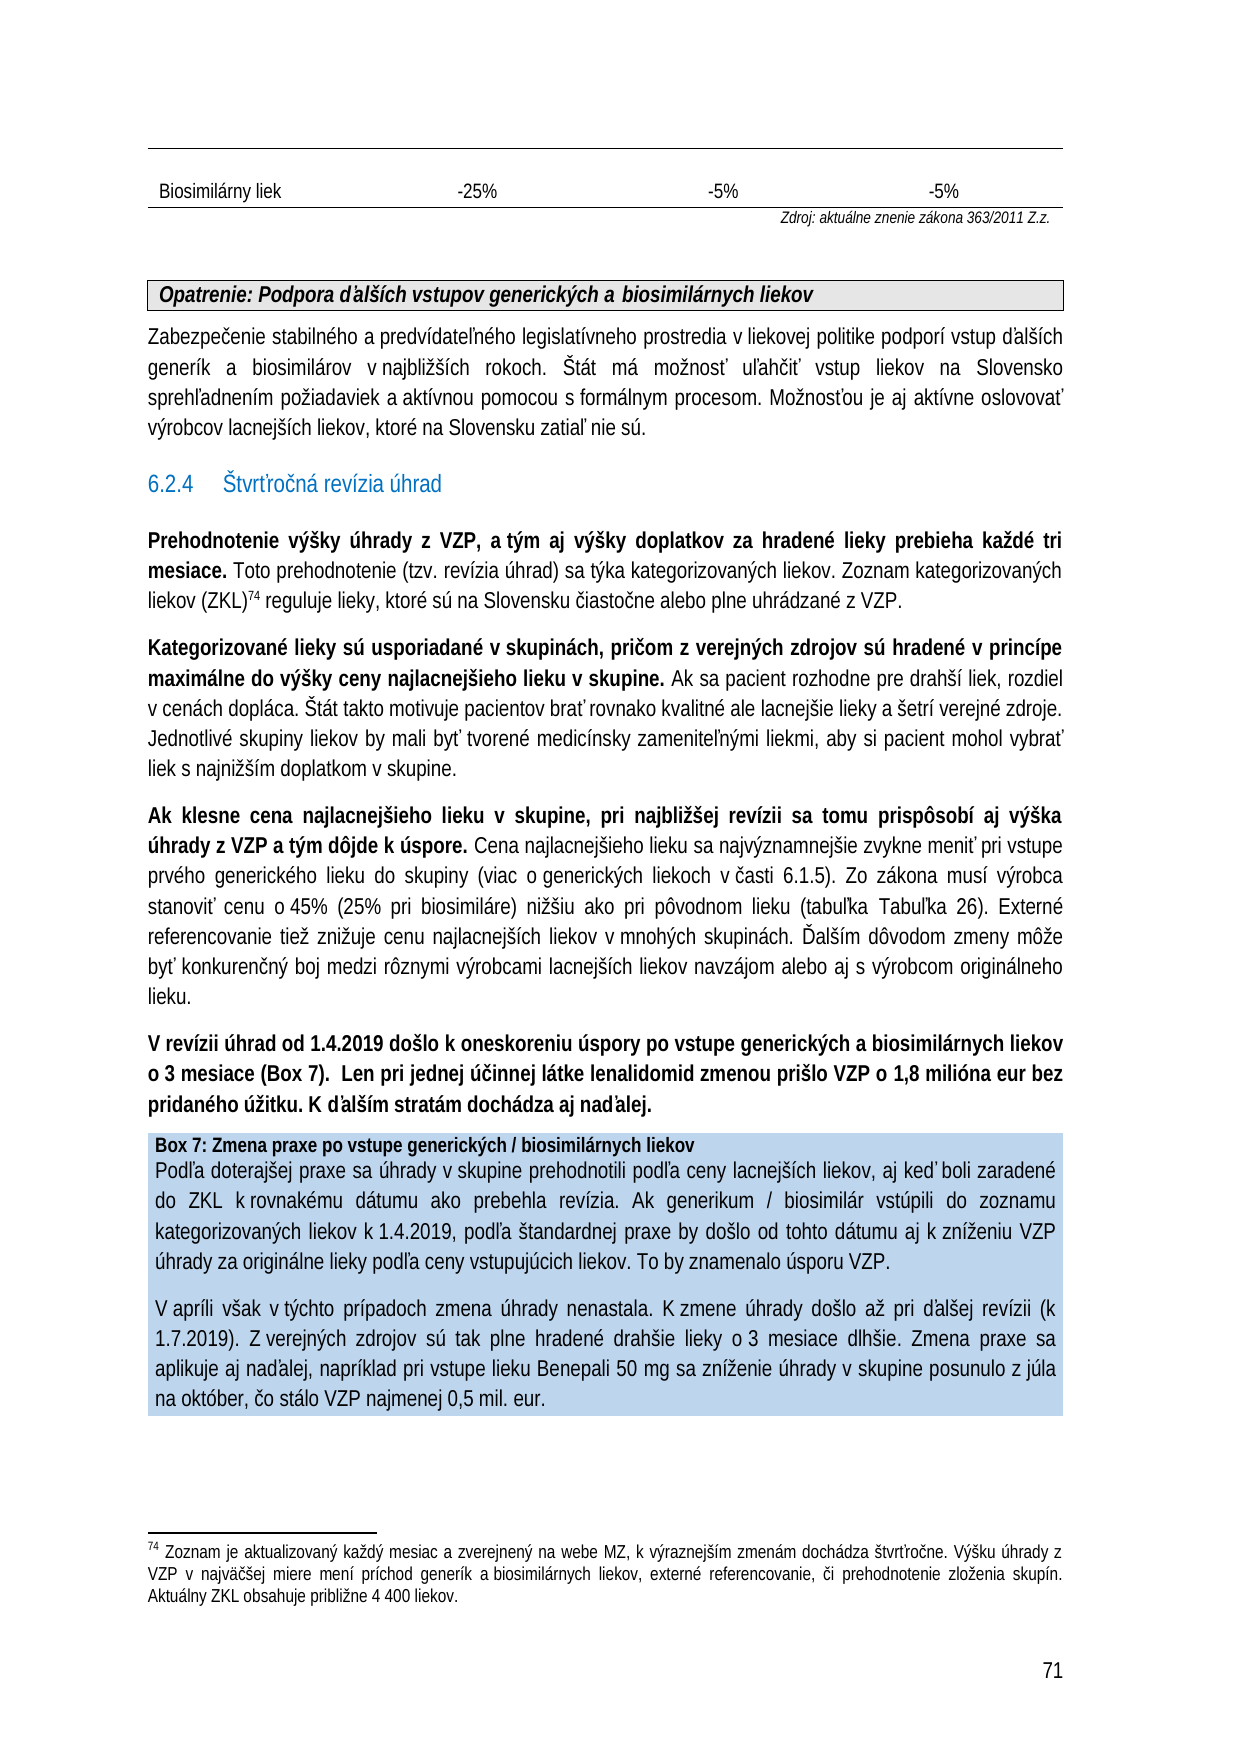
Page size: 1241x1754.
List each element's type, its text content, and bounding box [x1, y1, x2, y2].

subtitle Štvrťročná revízia úhrad [148, 469, 1063, 498]
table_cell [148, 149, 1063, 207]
text V revízii úhrad od 1.4.2019 došlo k oneskoreniu úspory po vstupe generických a biosimilárnych liekov o 3 mesiace (box 7). Len pri jednej účinnej látke lenalidomid zmenou prišlo VZP o 1,8 milióna eur bez pridaného úžitku. K ďalším stratám dochádza aj naďalej. [148, 1030, 1063, 1117]
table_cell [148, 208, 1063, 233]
text Ak klesne cena najlacnejšieho lieku v skupine, pri najbližšej revízii sa tomu prispôsobí aj výška úhrady z VZP a tým dôjde k úspore. Cena najlacnejšieho lieku sa najvýznamnejšie zvykne meniť pri vstupe prvého generického lieku do skupiny (viac o generických liekoch v časti 6.1.5). Zo zákona musí výrobca stanoviť cenu o 45% (25% pri biosimiláre) nižšiu ako pri pôvodnom lieku (tabuľka 26). Externé referencovanie tiež znižuje cenu najlacnejších liekov v mnohých skupinách. Ďalším dôvodom zmeny môže byť konkurenčný boj medzi rôznymi výrobcami lacnejších liekov navzájom alebo aj s výrobcom originálneho lieku. [148, 802, 1063, 1010]
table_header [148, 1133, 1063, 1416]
text Prehodnotenie výšky úhrady z VZP, a tým aj výšky doplatkov za hradené lieky prebieha každé tri mesiace. Toto prehodnotenie (tzv. revízia úhrad) sa týka kategorizovaných liekov. Zoznam kategorizovaných liekov (ZKL) reguluje lieky, ktoré sú na Slovensku čiastočne alebo plne uhrádzané z VZP. [148, 527, 1063, 614]
text Zabezpečenie stabilného a predvídateľného legislatívneho prostredia v liekovej politike podporí vstup ďalších generík a biosimilárov v najbližších rokoch. Štát má možnosť uľahčiť vstup liekov na Slovensko sprehľadnením požiadaviek a aktívnou pomocou s formálnym procesom. Možnosťou je aj aktívne oslovovať výrobcov lacnejších liekov, ktoré na Slovensku zatiaľ nie sú. [148, 323, 1063, 440]
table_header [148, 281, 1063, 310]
text Kategorizované lieky sú usporiadané v skupinách, pričom z verejných zdrojov sú hradené v princípe maximálne do výšky ceny najlacnejšieho lieku v skupine. Ak sa pacient rozhodne pre drahší liek, rozdiel v cenách dopláca. Štát takto motivuje pacientov brať rovnako kvalitné ale lacnejšie lieky a šetrí verejné zdroje. Jednotlivé skupiny liekov by mali byť tvorené medicínsky zameniteľnými liekmi, aby si pacient mohol vybrať liek s najnižším doplatkom v skupine. [148, 634, 1063, 782]
